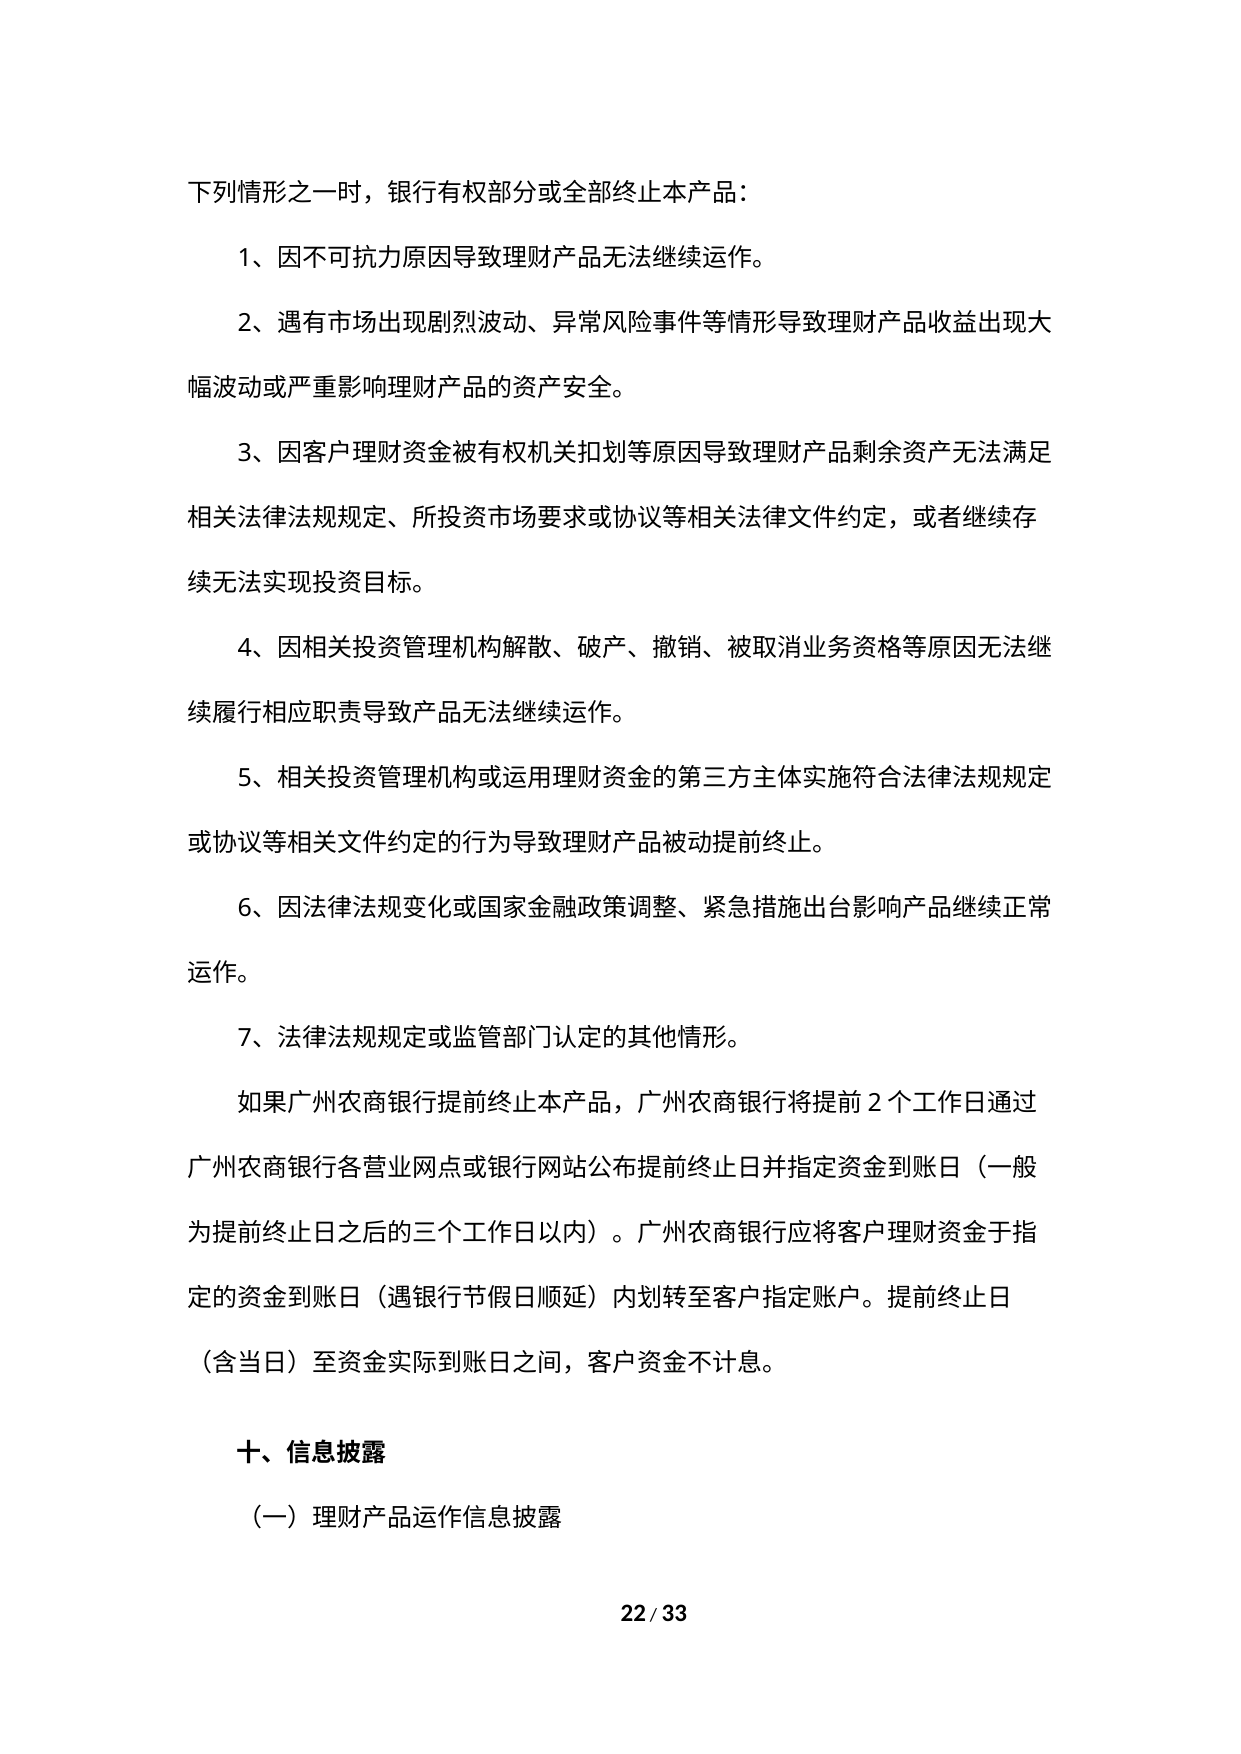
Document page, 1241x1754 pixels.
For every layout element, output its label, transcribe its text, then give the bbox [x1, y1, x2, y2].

text 6、因法律法规变化或国家金融政策调整、紧急措施出台影响产品继续正常运作。 [187, 873, 1053, 1003]
text 7、法律法规规定或监管部门认定的其他情形。 [187, 1003, 1053, 1068]
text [187, 158, 1053, 223]
text 1、因不可抗力原因导致理财产品无法继续运作。 [187, 223, 1053, 288]
text 如果广州农商银行提前终止本产品，广州农商银行将提前2个工作日通过广州农商银行各营业网点或银行网站公布提前终止日并指定资金到账日（一般为提前终止日之后的三个工作日以内）。广州农商银行应将客户理财资金于指定的资金到账日（遇银行节假日顺延）内划转至客户指定账户。提前终止日（含当日）至资金实际到账日之间，客户资金不计息。 [187, 1068, 1053, 1393]
text 十、信息披露 [187, 1418, 1053, 1483]
text 3、因客户理财资金被有权机关扣划等原因导致理财产品剩余资产无法满足相关法律法规规定、所投资市场要求或协议等相关法律文件约定，或者继续存续无法实现投资目标。 [187, 418, 1053, 613]
text 2、遇有市场出现剧烈波动、异常风险事件等情形导致理财产品收益出现大幅波动或严重影响理财产品的资产安全。 [187, 288, 1053, 418]
text 5、相关投资管理机构或运用理财资金的第三方主体实施符合法律法规规定或协议等相关文件约定的行为导致理财产品被动提前终止。 [187, 743, 1053, 873]
text （一）理财产品运作信息披露 [187, 1483, 1053, 1548]
text 4、因相关投资管理机构解散、破产、撤销、被取消业务资格等原因无法继续履行相应职责导致产品无法继续运作。 [187, 613, 1053, 743]
